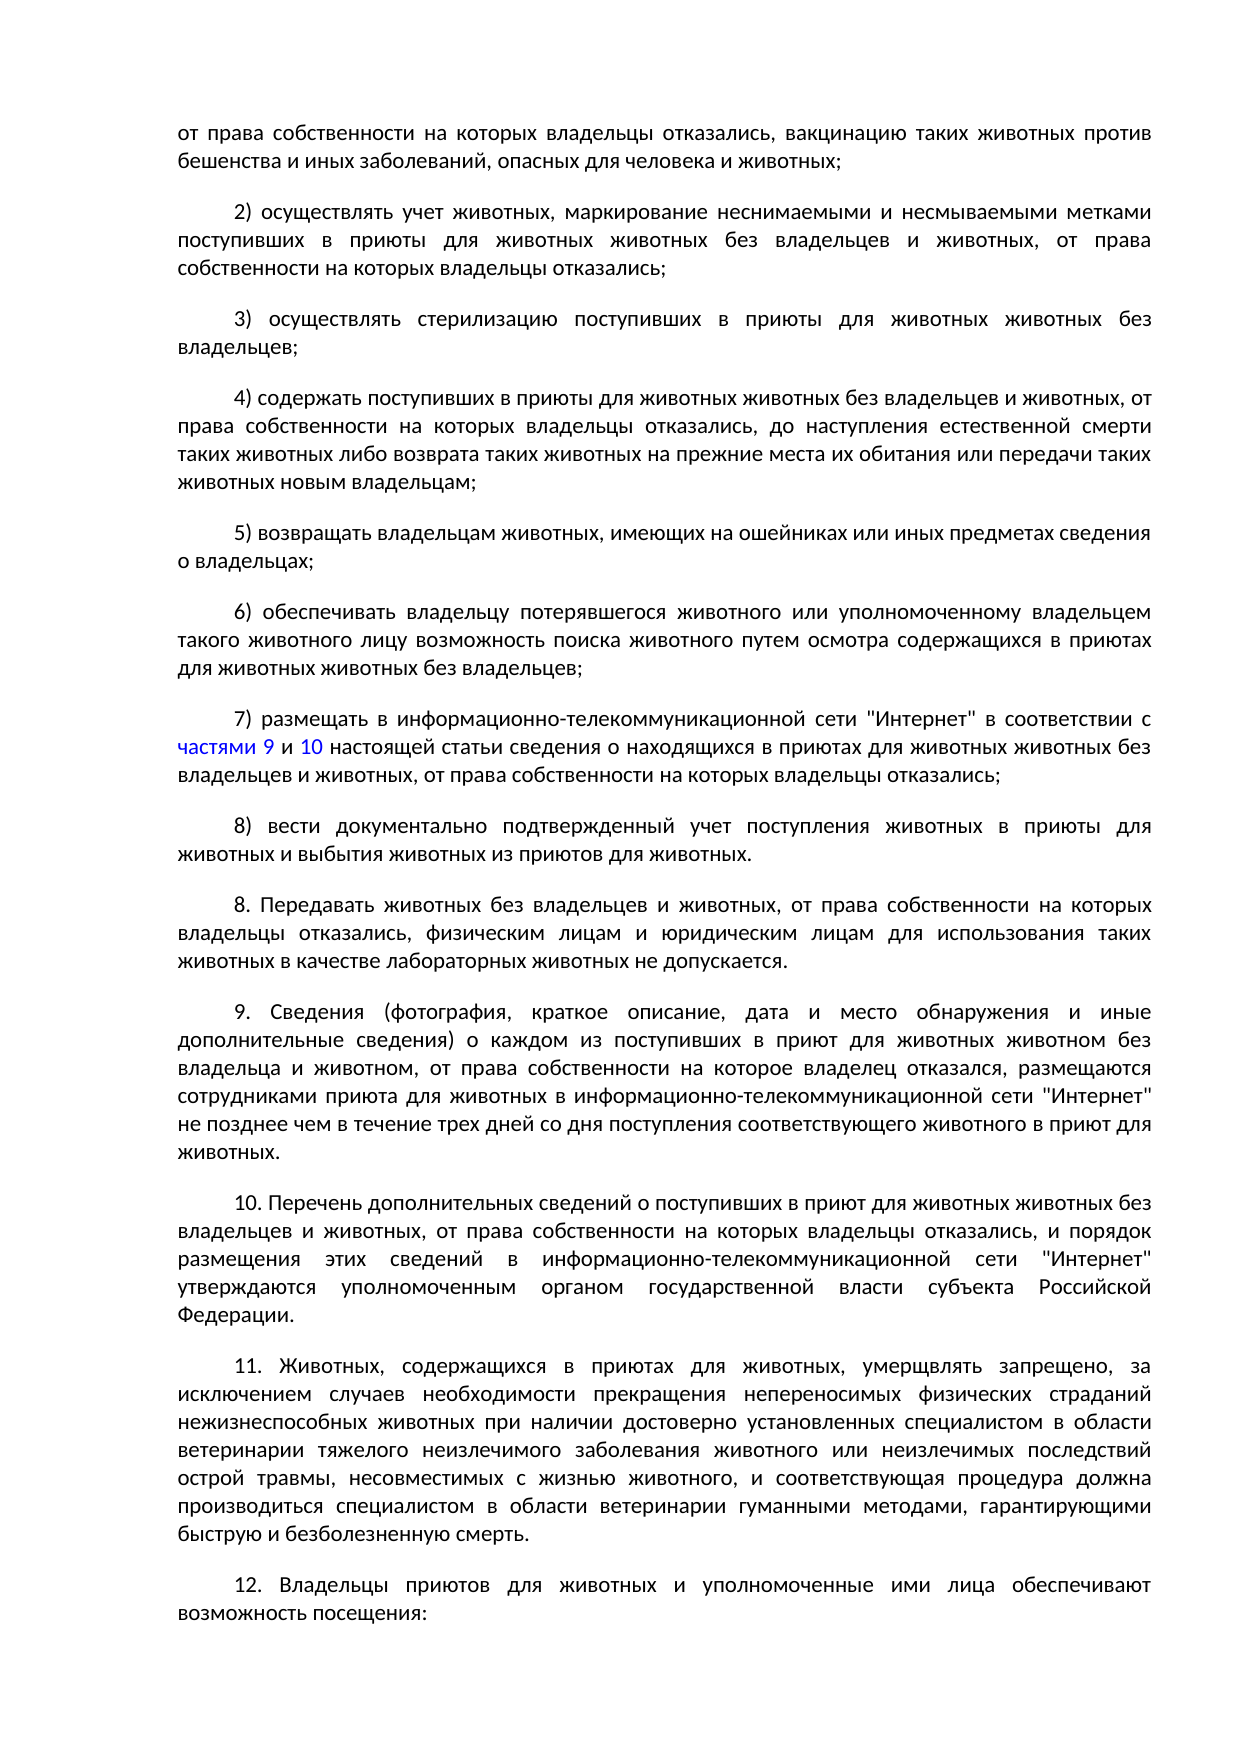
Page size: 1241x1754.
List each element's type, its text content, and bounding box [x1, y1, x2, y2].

text 7) размещать в информационно-телекоммуникационной сети "Интернет" в соответствии с частями 9 и 10 настоящей статьи сведения о находящихся в приютах для животных животных без владельцев и животных, от права собственности на которых владельцы отказались; [177, 704, 1152, 788]
text 4) содержать поступивших в приюты для животных животных без владельцев и животных, от права собственности на которых владельцы отказались, до наступления естественной смерти таких животных либо возврата таких животных на прежние места их обитания или передачи таких животных новым владельцам; [177, 383, 1152, 495]
text 6) обеспечивать владельцу потерявшегося животного или уполномоченному владельцем такого животного лицу возможность поиска животного путем осмотра содержащихся в приютах для животных животных без владельцев; [177, 597, 1152, 681]
text 8. Передавать животных без владельцев и животных, от права собственности на которых владельцы отказались, физическим лицам и юридическим лицам для использования таких животных в качестве лабораторных животных не допускается. [177, 890, 1152, 974]
text 8) вести документально подтвержденный учет поступления животных в приюты для животных и выбытия животных из приютов для животных. [177, 811, 1152, 867]
text 11. Животных, содержащихся в приютах для животных, умерщвлять запрещено, за исключением случаев необходимости прекращения непереносимых физических страданий нежизнеспособных животных при наличии достоверно установленных специалистом в области ветеринарии тяжелого неизлечимого заболевания животного или неизлечимых последствий острой травмы, несовместимых с жизнью животного, и соответствующая процедура должна производиться специалистом в области ветеринарии гуманными методами, гарантирующими быструю и безболезненную смерть. [177, 1351, 1152, 1547]
text 9. Сведения (фотография, краткое описание, дата и место обнаружения и иные дополнительные сведения) о каждом из поступивших в приют для животных животном без владельца и животном, от права собственности на которое владелец отказался, размещаются сотрудниками приюта для животных в информационно-телекоммуникационной сети "Интернет" не позднее чем в течение трех дней со дня поступления соответствующего животного в приют для животных. [177, 997, 1152, 1165]
text 3) осуществлять стерилизацию поступивших в приюты для животных животных без владельцев; [177, 304, 1152, 360]
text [177, 118, 1152, 174]
text 10. Перечень дополнительных сведений о поступивших в приют для животных животных без владельцев и животных, от права собственности на которых владельцы отказались, и порядок размещения этих сведений в информационно-телекоммуникационной сети "Интернет" утверждаются уполномоченным органом государственной власти субъекта Российской Федерации. [177, 1188, 1152, 1328]
text 5) возвращать владельцам животных, имеющих на ошейниках или иных предметах сведения о владельцах; [177, 518, 1152, 574]
text 2) осуществлять учет животных, маркирование неснимаемыми и несмываемыми метками поступивших в приюты для животных животных без владельцев и животных, от права собственности на которых владельцы отказались; [177, 197, 1152, 281]
text 12. Владельцы приютов для животных и уполномоченные ими лица обеспечивают возможность посещения: [177, 1570, 1152, 1626]
